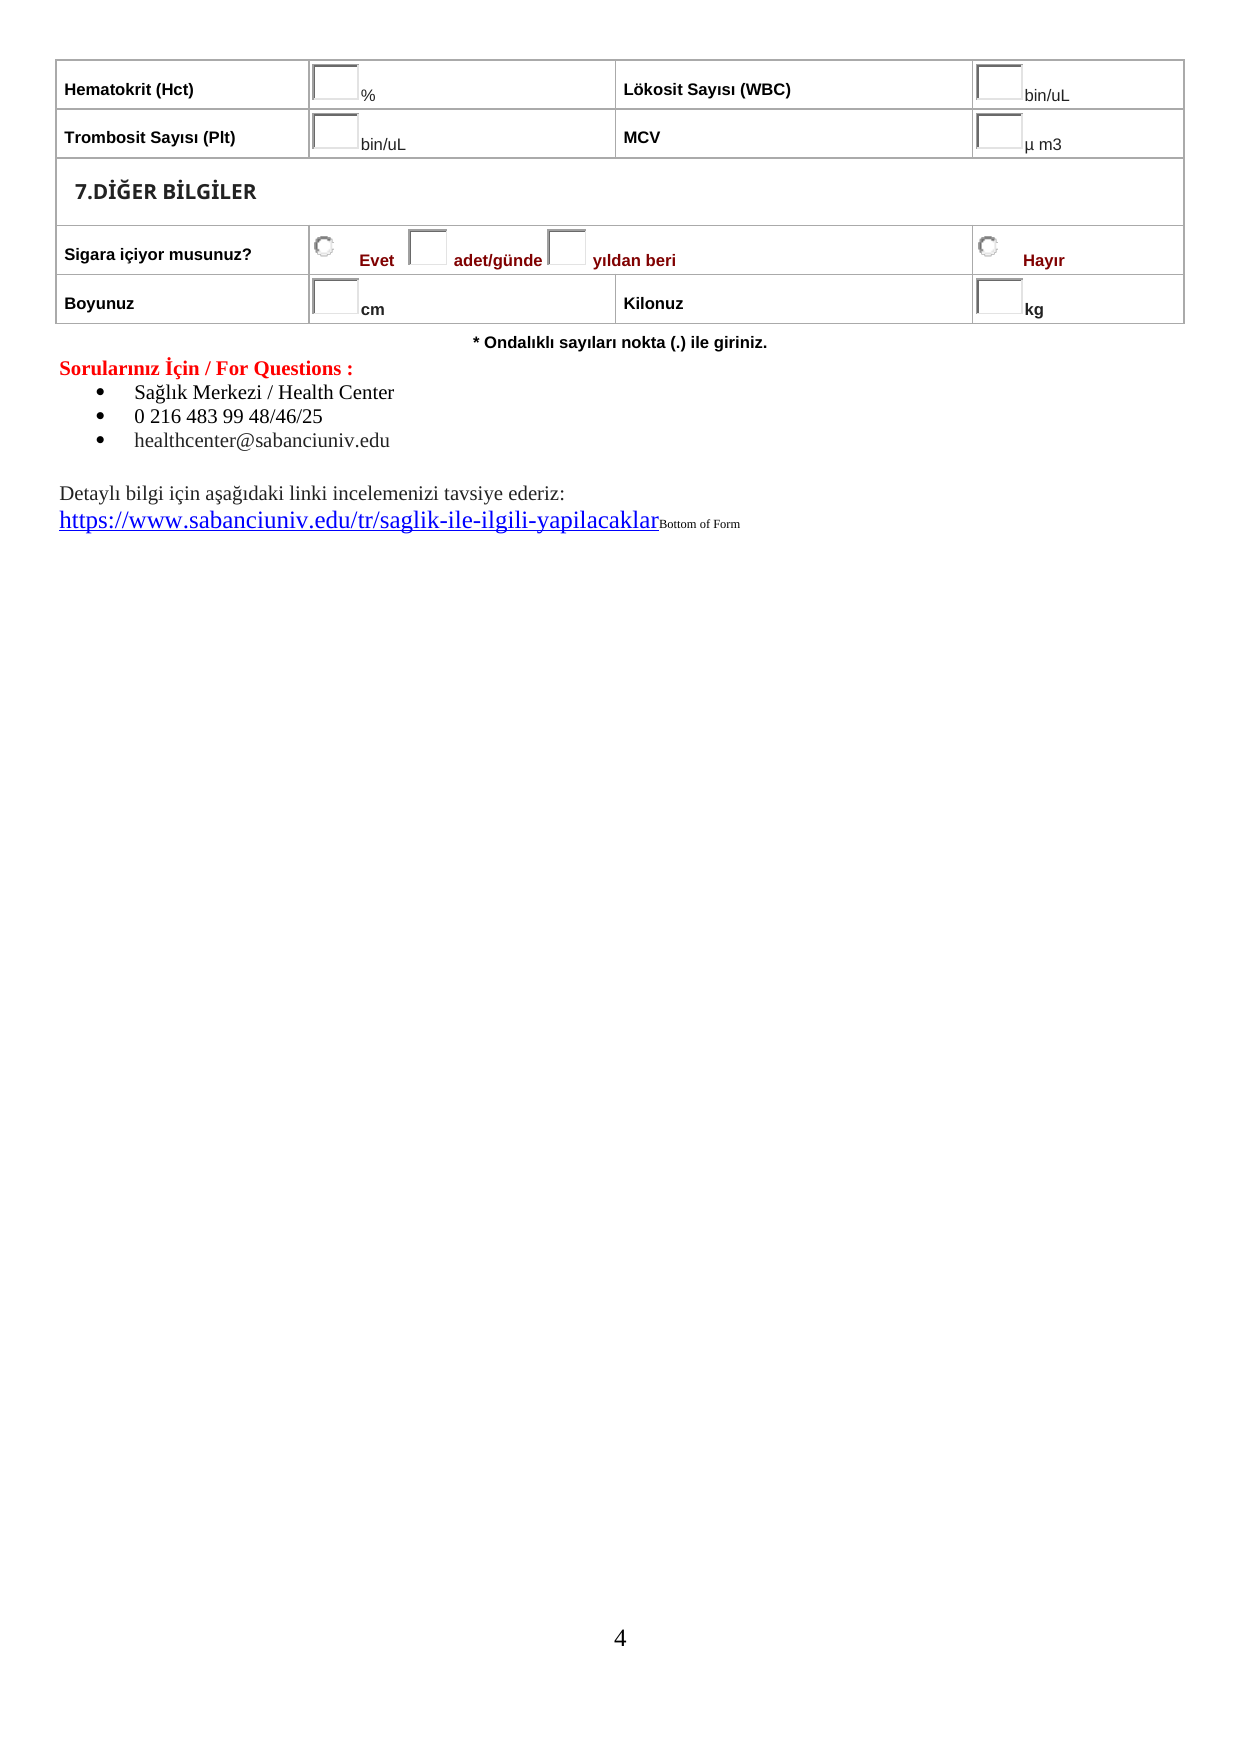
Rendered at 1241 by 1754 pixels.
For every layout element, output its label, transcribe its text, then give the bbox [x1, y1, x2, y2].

table_cell Boyunuz [57, 275, 308, 322]
table_cell Lökosit Sayısı (WBC) [616, 61, 972, 108]
table_cell kg [973, 275, 1183, 322]
table_cell Sigara içiyor musunuz? [57, 226, 308, 273]
text Sorularınız İçin / For Questions : [59, 352, 1181, 380]
table_cell MCV [616, 110, 972, 157]
table_cell Kilonuz [616, 275, 972, 322]
text * Ondalıklı sayıları nokta (.) ile giriniz. [59, 324, 1181, 352]
list Sağlık Merkezi / Health Center [97, 380, 1181, 404]
table_cell 7.DİĞER BİLGİLER [57, 159, 1183, 224]
table_cell cm [310, 275, 615, 322]
list 0 216 483 99 48/46/25 [97, 404, 1181, 428]
table_cell Evet adet/günde yıldan beri [310, 226, 972, 273]
text Bottom of Form [59, 505, 1181, 533]
table_cell bin/uL [973, 61, 1183, 108]
table_cell Trombosit Sayısı (Plt) [57, 110, 308, 157]
table_cell % [310, 61, 615, 108]
table_cell µ m3 [973, 110, 1183, 157]
table_cell Hayır [973, 226, 1183, 273]
list healthcenter@sabanciuniv.edu [97, 428, 1181, 452]
text Detaylı bilgi için aşağıdaki linki incelemenizi tavsiye ederiz: [59, 477, 1181, 505]
table_cell bin/uL [310, 110, 615, 157]
table_cell Hematokrit (Hct) [57, 61, 308, 108]
